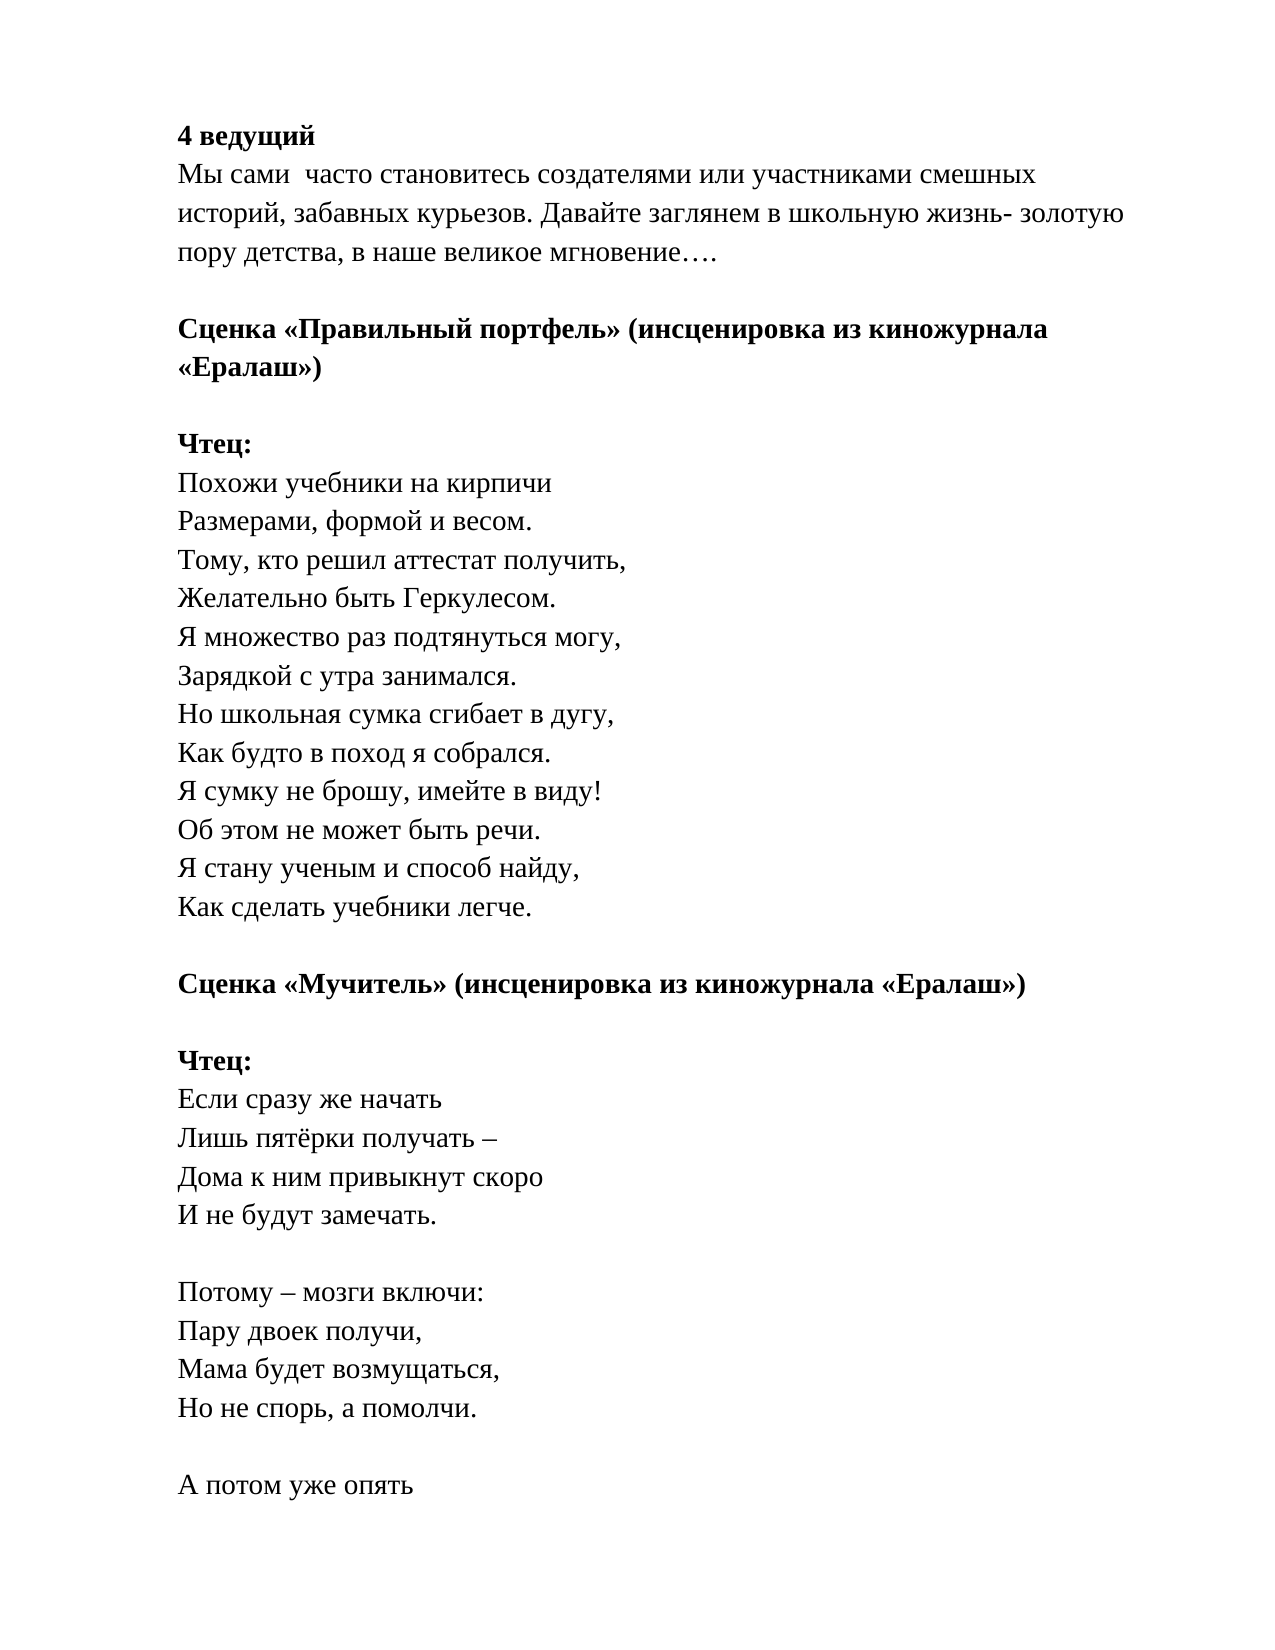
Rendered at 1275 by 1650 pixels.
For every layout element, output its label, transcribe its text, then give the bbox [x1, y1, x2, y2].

text Мы сами часто становитесь создателями или участниками смешных историй, забавных курьезов. Давайте заглянем в школьную жизнь- золотую пору детства, в наше великое мгновение…. [177, 157, 1152, 267]
text 4 ведущий [177, 118, 1152, 152]
text Похожи учебники на кирпичи Размерами, формой и весом. Тому, кто решил аттестат получить, Желательно быть Геркулесом. Я множество раз подтянуться могу, Зарядкой с утра занимался. Но школьная сумка сгибает в дугу, Как будто в поход я собрался. Я сумку не брошу, имейте в виду! Об этом не может быть речи. Я стану ученым и способ найду, Как сделать учебники легче. [177, 465, 1152, 922]
text Сценка «Мучитель» (инсценировка из киножурнала «Ералаш») [177, 966, 1152, 999]
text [177, 1082, 1152, 1501]
text Чтец: [177, 426, 1152, 460]
text Сценка «Правильный портфель» (инсценировка из киножурнала «Ералаш») [177, 311, 1152, 383]
text Чтец: [177, 1043, 1152, 1077]
